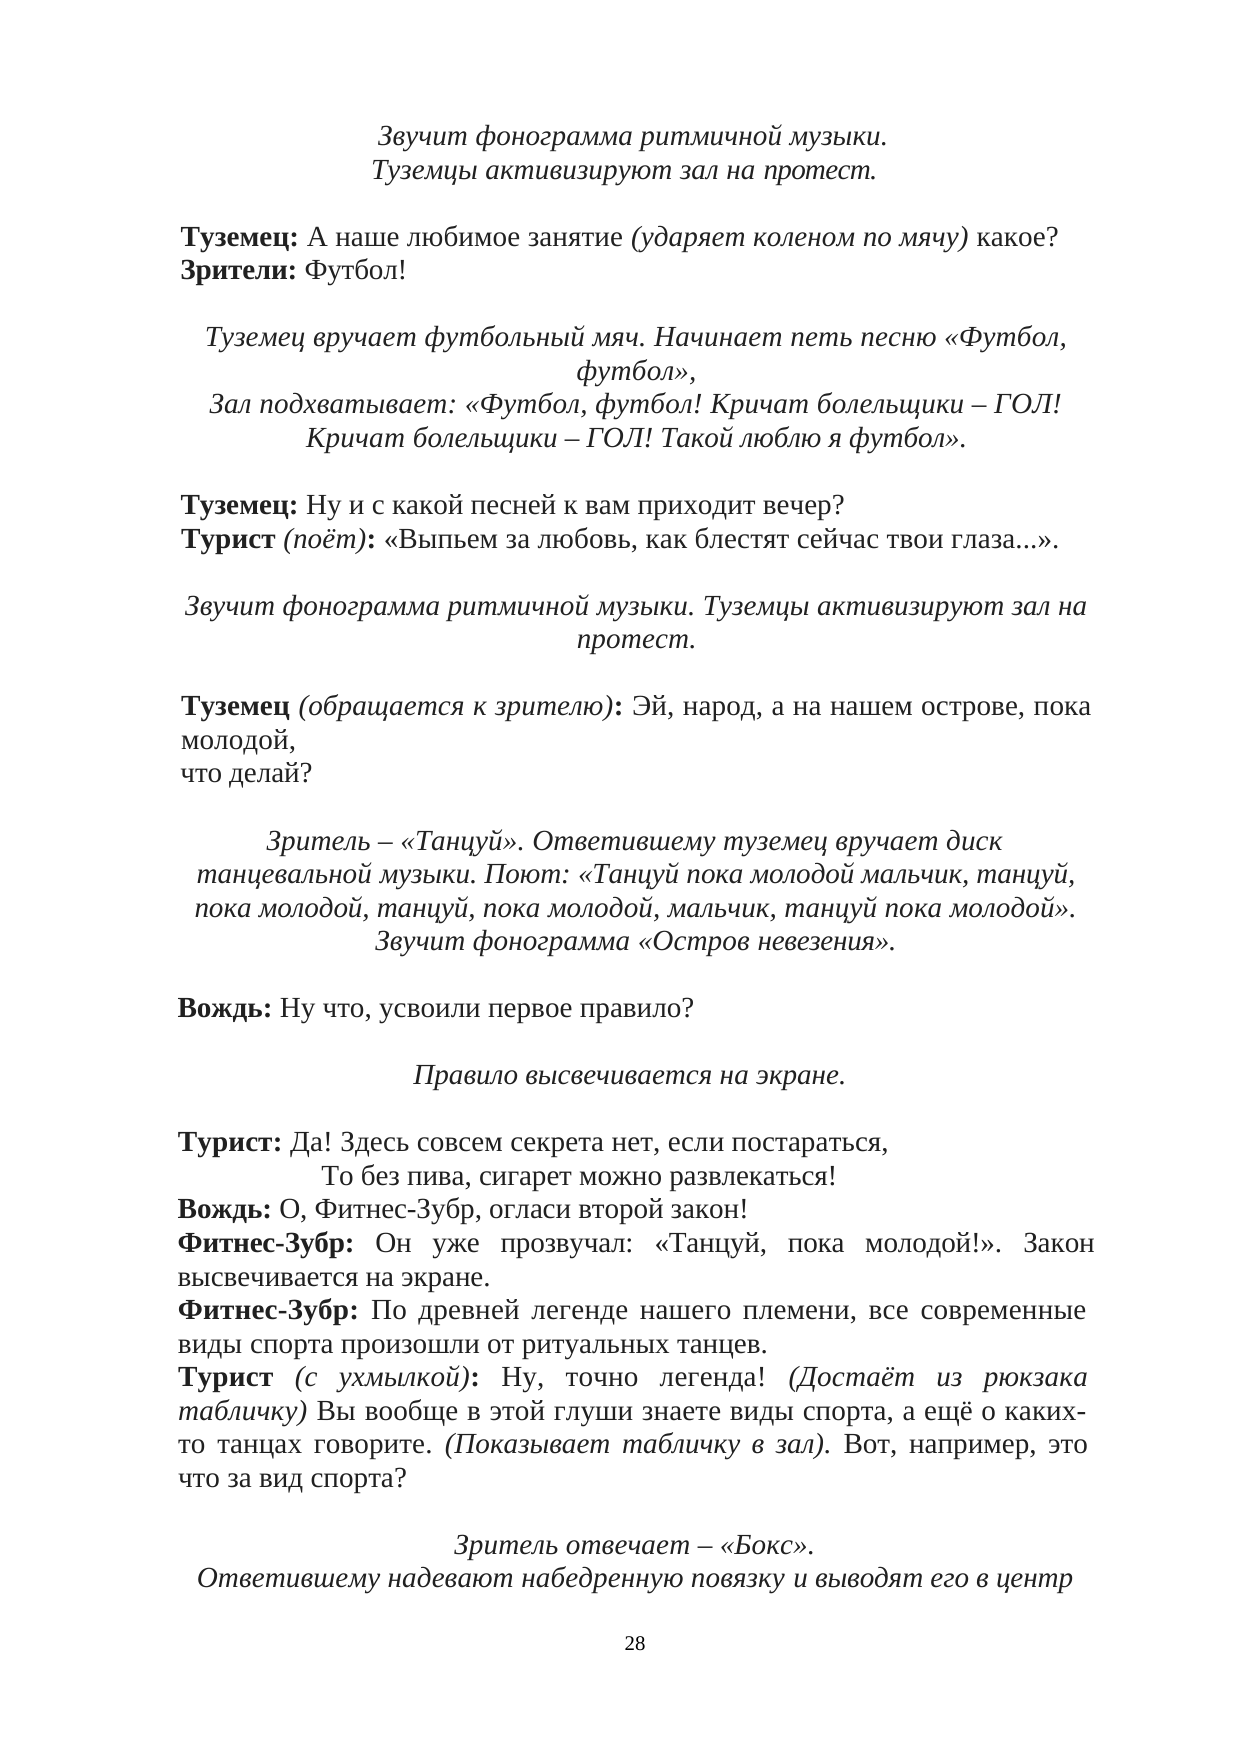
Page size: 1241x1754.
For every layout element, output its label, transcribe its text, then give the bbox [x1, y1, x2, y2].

text Зритель – «Танцуй». Ответившему туземец вручает диск танцевальной музыки. Поют: «Танцуй пока молодой мальчик, танцуй, пока молодой, танцуй, пока молодой, мальчик, танцуй пока молодой». Звучит фонограмма «Остров невезения». [177, 823, 1092, 957]
text Кричат болельщики – ГОЛ! Такой люблю я футбол». [180, 420, 1092, 454]
text Туземец: А наше любимое занятие (ударяет коленом по мячу) какое? [180, 219, 1092, 252]
text Туземец вручает футбольный мяч. Начинает петь песню «Футбол, футбол», [180, 319, 1092, 387]
text Зритель отвечает – «Бокс». [177, 1527, 1092, 1561]
text что делай? [180, 756, 1092, 789]
text Турист (с ухмылкой): Ну, точно легенда! (Достаёт из рюкзака табличку) Вы вообще в этой глуши знаете виды спорта, а ещё о каких-то танцах говорите. (Показывает табличку в зал). Вот, например, это что за вид спорта? [178, 1359, 1088, 1493]
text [177, 1561, 1092, 1594]
text Турист: Да! Здесь совсем секрета нет, если постараться, [178, 1124, 1092, 1158]
text Звучит фонограмма ритмичной музыки. [177, 118, 1089, 152]
text Вождь: Ну что, усвоили первое правило? [177, 990, 1092, 1024]
text Звучит фонограмма ритмичной музыки. Туземцы активизируют зал на протест. [181, 588, 1092, 655]
text Зрители: Футбол! [180, 252, 1092, 286]
text Туземец: Ну и с какой песней к вам приходит вечер? [180, 487, 1092, 521]
text Туземец (обращается к зрителю): Эй, народ, а на нашем острове, пока молодой, [181, 688, 1092, 756]
text Фитнес-Зубр: Он уже прозвучал: «Танцуй, пока молодой!». Закон высвечивается на экране. [177, 1225, 1094, 1292]
text Зал подхватывает: «Футбол, футбол! Кричат болельщики – ГОЛ! [180, 387, 1092, 420]
text То без пива, сигарет можно развлекаться! [177, 1158, 872, 1192]
text Фитнес-Зубр: По древней легенде нашего племени, все современные виды спорта произошли от ритуальных танцев. [178, 1292, 1088, 1359]
text Вождь: О, Фитнес-Зубр, огласи второй закон! [177, 1192, 872, 1225]
text Правило высвечивается на экране. [177, 1057, 1082, 1091]
text Туземцы активизируют зал на протест. [177, 152, 1089, 185]
text Турист (поёт): «Выпьем за любовь, как блестят сейчас твои глаза...». [181, 521, 1092, 554]
